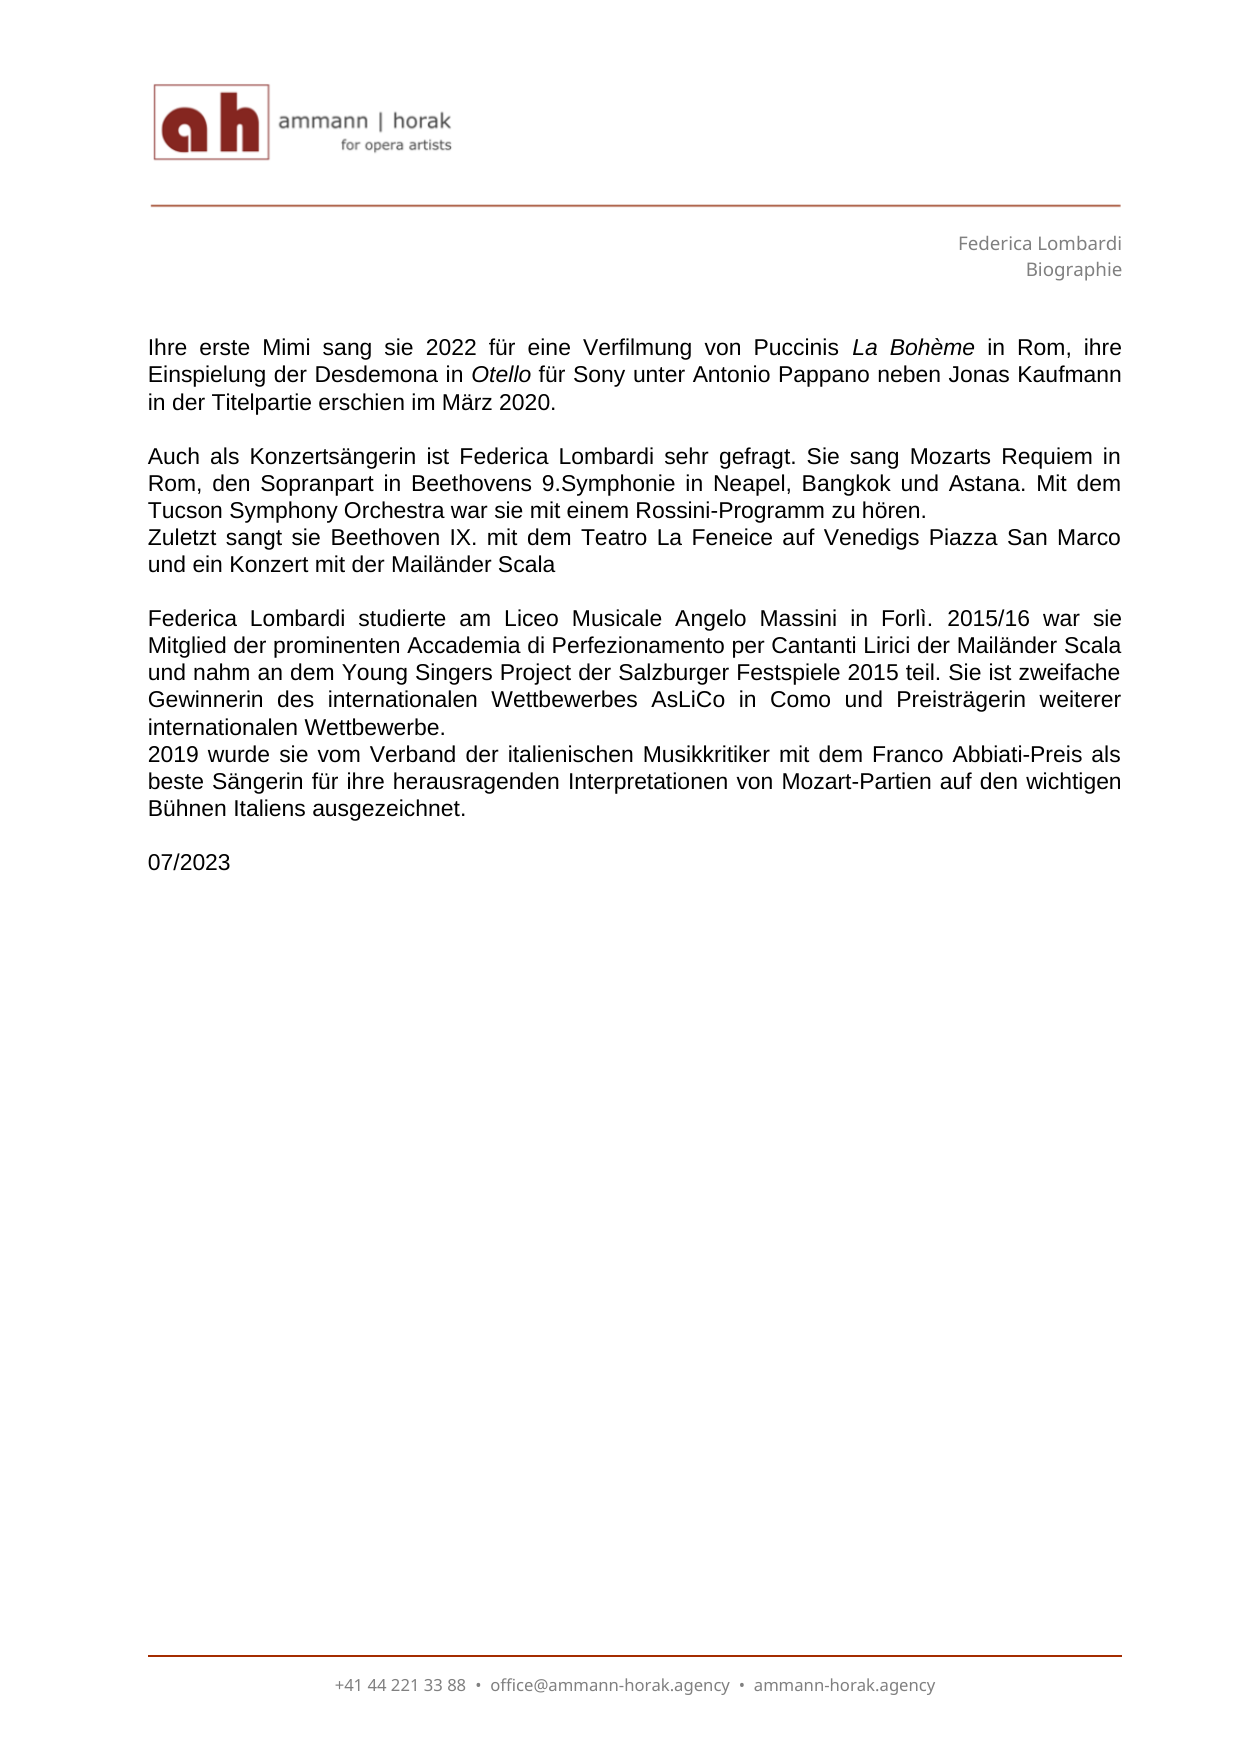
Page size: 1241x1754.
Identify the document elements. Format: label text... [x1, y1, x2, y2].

text Auch als Konzertsängerin ist Federica Lombardi sehr gefragt. Sie sang Mozarts Requiem in Rom, den Sopranpart in Beethovens 9.Symphonie in Neapel, Bangkok und Astana. Mit dem Tucson Symphony Orchestra war sie mit einem Rossini-Programm zu hören. [148, 442, 1122, 524]
text 2019 wurde sie vom Verband der italienischen Musikkritiker mit dem Franco Abbiati-Preis als beste Sängerin für ihre herausragenden Interpretationen von Mozart-Partien auf den wichtigen Bühnen Italiens ausgezeichnet. [148, 740, 1122, 822]
text Federica Lombardi studierte am Liceo Musicale Angelo Massini in Forlì. 2015/16 war sie Mitglied der prominenten Accademia di Perfezionamento per Cantanti Lirici der Mailänder Scala und nahm an dem Young Singers Project der Salzburger Festspiele 2015 teil. Sie ist zweifache Gewinnerin des internationalen Wettbewerbes AsLiCo in Como und Preisträgerin weiterer internationalen Wettbewerbe. [148, 605, 1122, 740]
text 07/2023 [148, 849, 1122, 876]
text Ihre erste Mimi sang sie 2022 für eine Verfilmung von Puccinis La Bohème in Rom, ihre Einspielung der Desdemona in Otello für Sony unter Antonio Pappano neben Jonas Kaufmann in der Titelpartie erschien im März 2020. [148, 334, 1122, 415]
picture [147, 75, 1122, 220]
text Zuletzt sangt sie Beethoven IX. mit dem Teatro La Feneice auf Venedigs Piazza San Marco und ein Konzert mit der Mailänder Scala [148, 524, 1122, 578]
